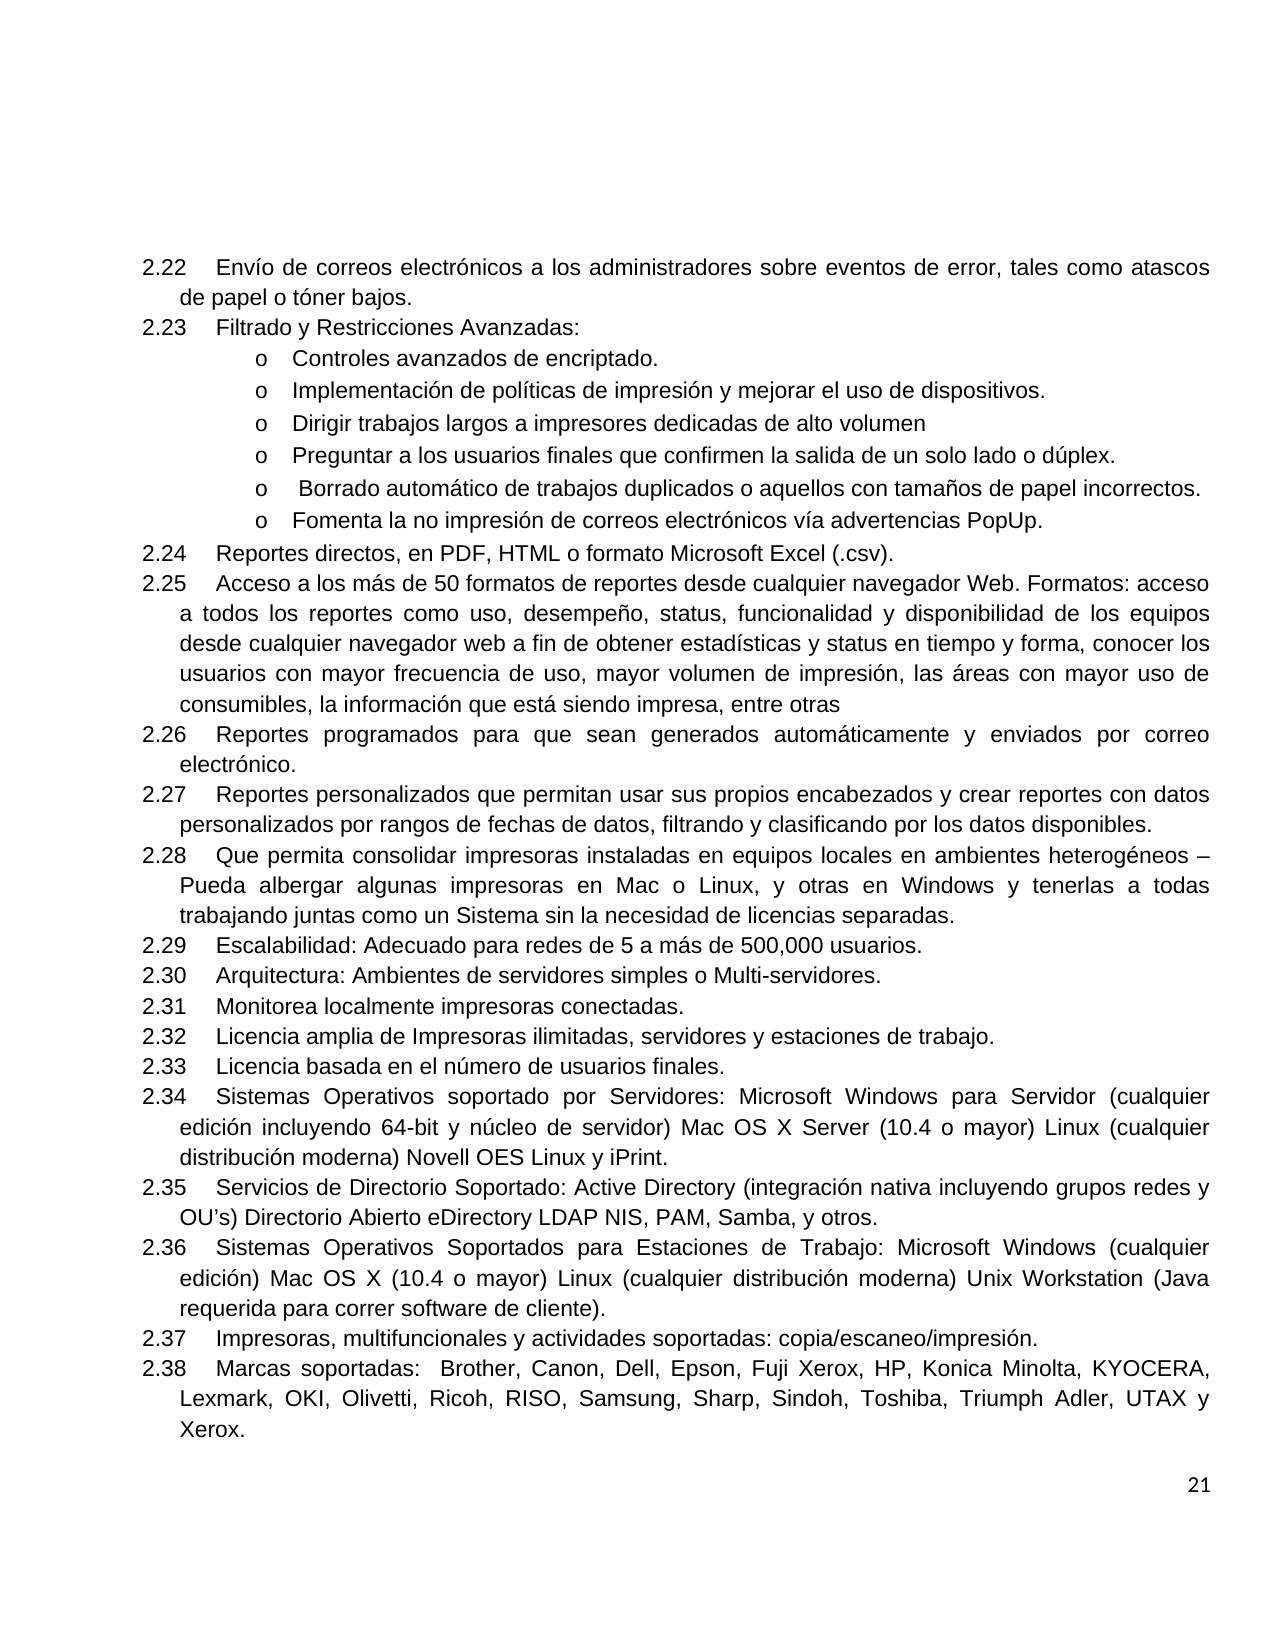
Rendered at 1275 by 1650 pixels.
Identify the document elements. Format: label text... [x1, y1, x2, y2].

list Sistemas Operativos Soportados para Estaciones de Trabajo: Microsoft Windows (cualquier edición) Mac OS X (10.4 o mayor) Linux (cualquier distribución moderna) Unix Workstation (Java requerida para correr software de cliente). [142, 1234, 1211, 1321]
list Arquitectura: Ambientes de servidores simples o Multi-servidores. [142, 962, 1211, 989]
list Fomenta la no impresión de correos electrónicos vía advertencias PopUp. [254, 507, 1211, 535]
list Servicios de Directorio Soportado: Active Directory (integración nativa incluyendo grupos redes y OU’s) Directorio Abierto eDirectory LDAP NIS, PAM, Samba, y otros. [142, 1174, 1211, 1231]
list Preguntar a los usuarios finales que confirmen la salida de un solo lado o dúplex. [254, 442, 1211, 470]
list Implementación de políticas de impresión y mejorar el uso de dispositivos. [254, 377, 1211, 405]
list Escalabilidad: Adecuado para redes de 5 a más de 500,000 usuarios. [142, 932, 1211, 959]
list Filtrado y Restricciones Avanzadas: [142, 314, 1211, 341]
list Reportes personalizados que permitan usar sus propios encabezados y crear reportes con datos personalizados por rangos de fechas de datos, filtrando y clasificando por los datos disponibles. [142, 781, 1211, 838]
list Dirigir trabajos largos a impresores dedicadas de alto volumen [254, 409, 1211, 438]
list Marcas soportadas: Brother, Canon, Dell, Epson, Fuji Xerox, HP, Konica Minolta, KYOCERA, Lexmark, OKI, Olivetti, Ricoh, RISO, Samsung, Sharp, Sindoh, Toshiba, Triumph Adler, UTAX y Xerox. [142, 1355, 1211, 1442]
list Monitorea localmente impresoras conectadas. [142, 993, 1211, 1019]
list Borrado automático de trabajos duplicados o aquellos con tamaños de papel incorrectos. [254, 474, 1211, 503]
list Reportes directos, en PDF, HTML o formato Microsoft Excel (.csv). [142, 539, 1211, 566]
list Sistemas Operativos soportado por Servidores: Microsoft Windows para Servidor (cualquier edición incluyendo 64-bit y núcleo de servidor) Mac OS X Server (10.4 o mayor) Linux (cualquier distribución moderna) Novell OES Linux y iPrint. [142, 1083, 1211, 1170]
list Controles avanzados de encriptado. [254, 344, 1211, 373]
list Que permita consolidar impresoras instaladas en equipos locales en ambientes heterogéneos – Pueda albergar algunas impresoras en Mac o Linux, y otras en Windows y tenerlas a todas trabajando juntas como un Sistema sin la necesidad de licencias separadas. [142, 842, 1211, 928]
list Reportes programados para que sean generados automáticamente y enviados por correo electrónico. [142, 721, 1211, 777]
list Envío de correos electrónicos a los administradores sobre eventos de error, tales como atascos de papel o tóner bajos. [142, 254, 1211, 311]
list Impresoras, multifuncionales y actividades soportadas: copia/escaneo/impresión. [142, 1325, 1211, 1351]
list Acceso a los más de 50 formatos de reportes desde cualquier navegador Web. Formatos: acceso a todos los reportes como uso, desempeño, status, funcionalidad y disponibilidad de los equipos desde cualquier navegador web a fin de obtener estadísticas y status en tiempo y forma, conocer los usuarios con mayor frecuencia de uso, mayor volumen de impresión, las áreas con mayor uso de consumibles, la información que está siendo impresa, entre otras [142, 570, 1211, 717]
list Licencia basada en el número de usuarios finales. [142, 1053, 1211, 1079]
list Licencia amplia de Impresoras ilimitadas, servidores y estaciones de trabajo. [142, 1023, 1211, 1049]
